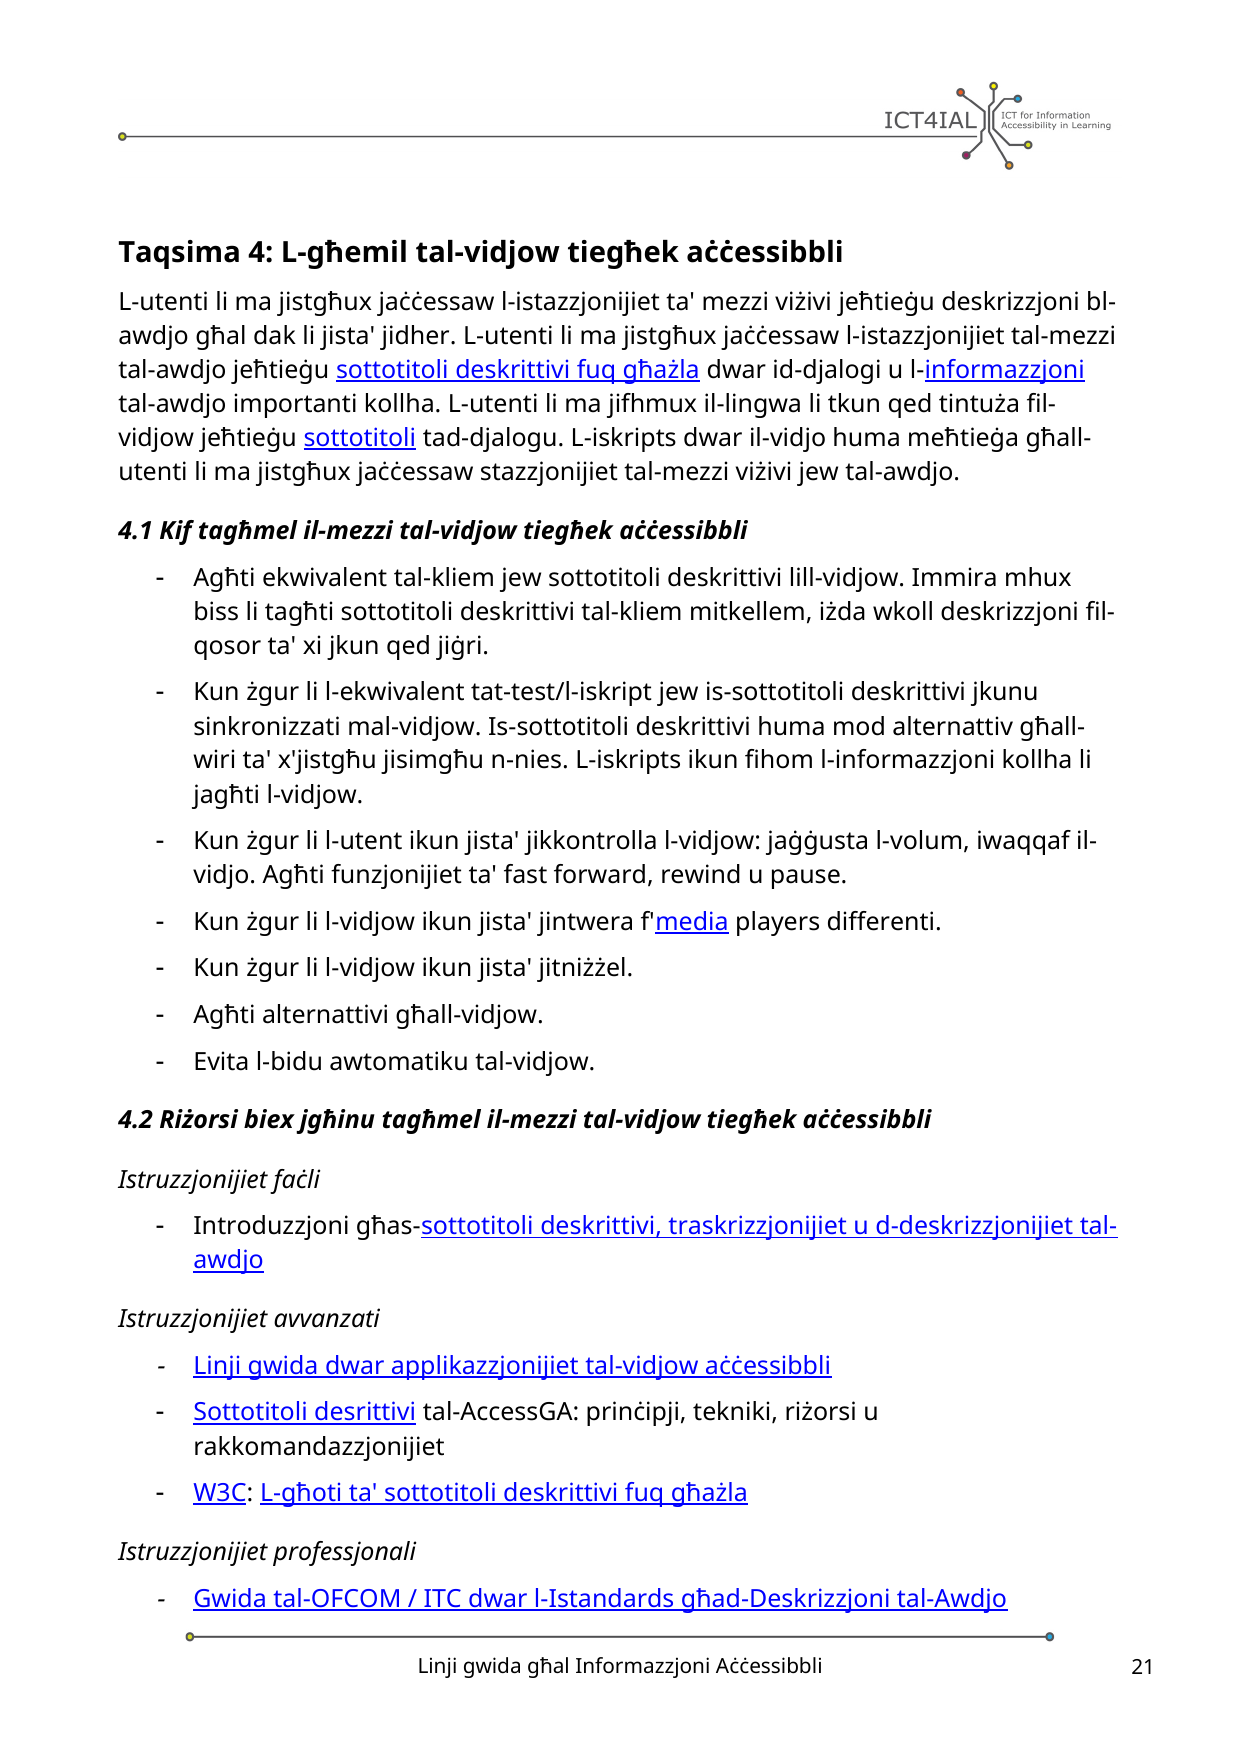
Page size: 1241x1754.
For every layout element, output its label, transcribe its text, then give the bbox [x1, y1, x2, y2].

subtitle Istruzzjonijiet professjonali [118, 1534, 1122, 1568]
picture [185, 1620, 1055, 1652]
list Kun żgur li l-ekwivalent tat-test/l-iskript jew is-sottotitoli deskrittivi jkunu sinkronizzati mal-vidjow. Is-sottotitoli deskrittivi huma mod alternattiv għall-wiri ta' x'jistgħu jisimgħu n-nies. L-iskripts ikun fihom l-informazzjoni kollha li jagħti l-vidjow. [156, 674, 1122, 810]
list Kun żgur li l-vidjow ikun jista' jintwera f'media players differenti. [156, 903, 1122, 937]
list Linji gwida dwar applikazzjonijiet tal-vidjow aċċessibbli [156, 1347, 1122, 1382]
list Evita l-bidu awtomatiku tal-vidjow. [156, 1043, 1122, 1077]
list Agħti alternattivi għall-vidjow. [156, 997, 1122, 1031]
text L-utenti li ma jistgħux jaċċessaw l-istazzjonijiet ta' mezzi viżivi jeħtieġu deskrizzjoni bl-awdjo għal dak li jista' jidher. L-utenti li ma jistgħux jaċċessaw l-istazzjonijiet tal-mezzi tal-awdjo jeħtieġu sottotitoli deskrittivi fuq għażla dwar id-djalogi u l-informazzjoni tal-awdjo importanti kollha. L-utenti li ma jifhmux il-lingwa li tkun qed tintuża fil-vidjow jeħtieġu sottotitoli tad-djalogu. L-iskripts dwar il-vidjo huma meħtieġa għall-utenti li ma jistgħux jaċċessaw stazzjonijiet tal-mezzi viżivi jew tal-awdjo. [118, 283, 1122, 488]
list Sottotitoli desrittivi tal-AccessGA: prinċipji, tekniki, riżorsi u rakkomandazzjonijiet [156, 1394, 1122, 1462]
list Kun żgur li l-vidjow ikun jista' jitniżżel. [156, 950, 1122, 984]
list Introduzzjoni għas-sottotitoli deskrittivi, traskrizzjonijiet u d-deskrizzjonijiet tal-awdjo [156, 1208, 1122, 1276]
list Kun żgur li l-utent ikun jista' jikkontrolla l-vidjow: jaġġusta l-volum, iwaqqaf il-vidjo. Agħti funzjonijiet ta' fast forward, rewind u pause. [156, 823, 1122, 891]
subtitle Taqsima 4: L-għemil tal-vidjow tiegħek aċċessibbli [118, 231, 1122, 271]
subtitle 4.1 Kif tagħmel il-mezzi tal-vidjow tiegħek aċċessibbli [118, 513, 1122, 547]
picture [118, 73, 1122, 178]
list Gwida tal-OFCOM / ITC dwar l-Istandards għad-Deskrizzjoni tal-Awdjo [156, 1580, 1122, 1614]
list W3C: L-għoti ta' sottotitoli deskrittivi fuq għażla [156, 1475, 1122, 1509]
subtitle Istruzzjonijiet faċli [118, 1161, 1122, 1195]
subtitle 4.2 Riżorsi biex jgħinu tagħmel il-mezzi tal-vidjow tiegħek aċċessibbli [118, 1102, 1122, 1136]
list Agħti ekwivalent tal-kliem jew sottotitoli deskrittivi lill-vidjow. Immira mhux biss li tagħti sottotitoli deskrittivi tal-kliem mitkellem, iżda wkoll deskrizzjoni fil-qosor ta' xi jkun qed jiġri. [156, 559, 1122, 662]
subtitle Istruzzjonijiet avvanzati [118, 1301, 1122, 1335]
